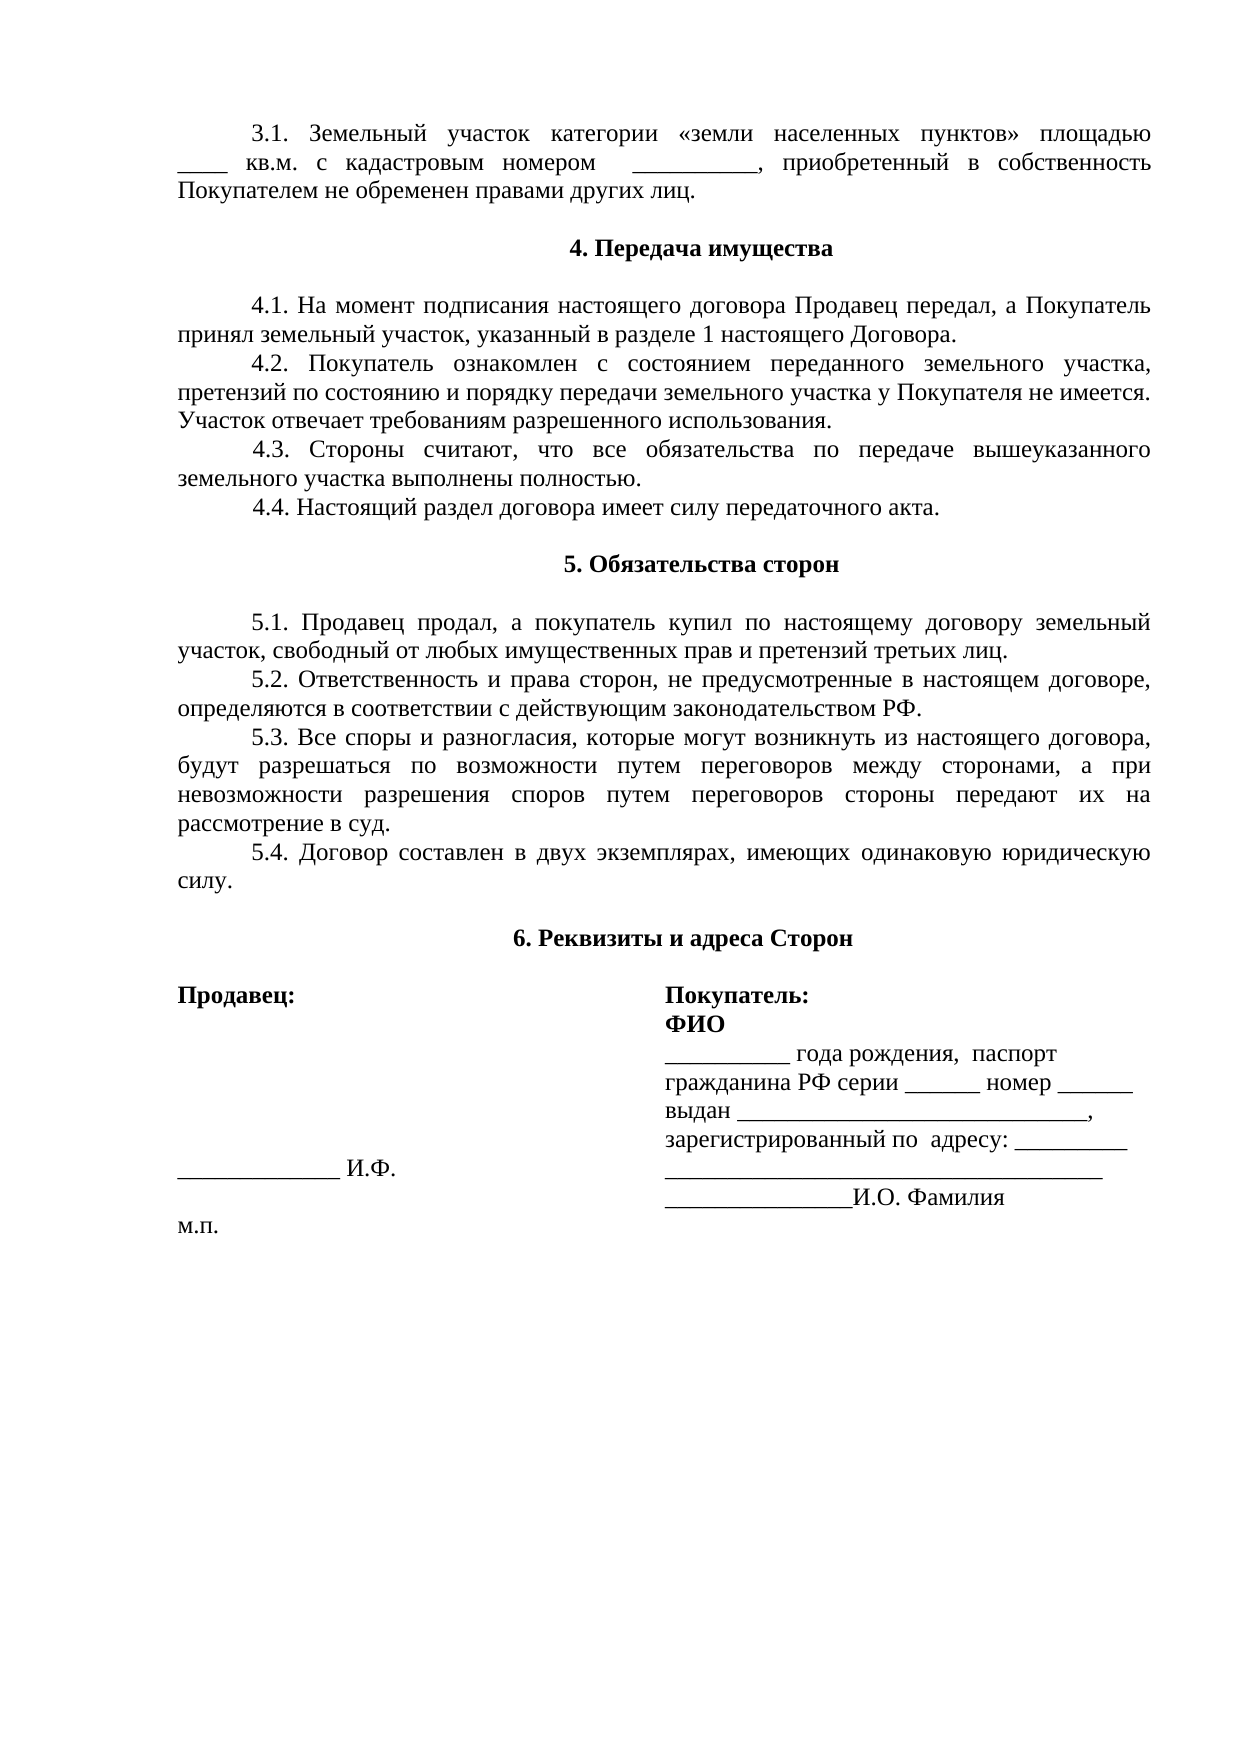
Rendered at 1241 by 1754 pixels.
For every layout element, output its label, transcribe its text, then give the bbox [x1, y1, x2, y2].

text 3.1. Земельный участок категории «земли населенных пунктов» площадью ____ кв.м. с кадастровым номером __________, приобретенный в собственность Покупателем не обременен правами других лиц. [177, 118, 1152, 204]
text 4. Передача имущества [177, 233, 1152, 262]
text 6. Реквизиты и адреса Сторон [215, 923, 1152, 952]
text 4.3. Стороны считают, что все обязательства по передаче вышеуказанного земельного участка выполнены полностью. [177, 434, 1152, 492]
text 5.2. Ответственность и права сторон, не предусмотренные в настоящем договоре, определяются в соответствии с действующим законодательством РФ. [177, 664, 1152, 722]
text 4.1. На момент подписания настоящего договора Продавец передал, а Покупатель принял земельный участок, указанный в разделе 1 настоящего Договора. [177, 291, 1152, 348]
text 5.3. Все споры и разногласия, которые могут возникнуть из настоящего договора, будут разрешаться по возможности путем переговоров между сторонами, а при невозможности разрешения споров путем переговоров стороны передают их на рассмотрение в суд. [177, 722, 1152, 837]
text 4.2. Покупатель ознакомлен с состоянием переданного земельного участка, претензий по состоянию и порядку передачи земельного участка у Покупателя не имеется. Участок отвечает требованиям разрешенного использования. [177, 348, 1152, 434]
table_header Продавец: _____________ И.Ф. м.п. [166, 981, 654, 1239]
text 5. Обязательства сторон [177, 549, 1152, 578]
table_header Покупатель: ФИО __________ года рождения, паспорт гражданина РФ серии ______ номер ______ выдан ____________________________, зарегистрированный по адресу: _________ ___________________________________ _______________И.О. Фамилия [654, 981, 1163, 1239]
text 5.4. Договор составлен в двух экземплярах, имеющих одинаковую юридическую силу. [177, 837, 1152, 894]
text 4.4. Настоящий раздел договора имеет силу передаточного акта. [177, 492, 1152, 521]
text 5.1. Продавец продал, а покупатель купил по настоящему договору земельный участок, свободный от любых имущественных прав и претензий третьих лиц. [177, 607, 1152, 664]
